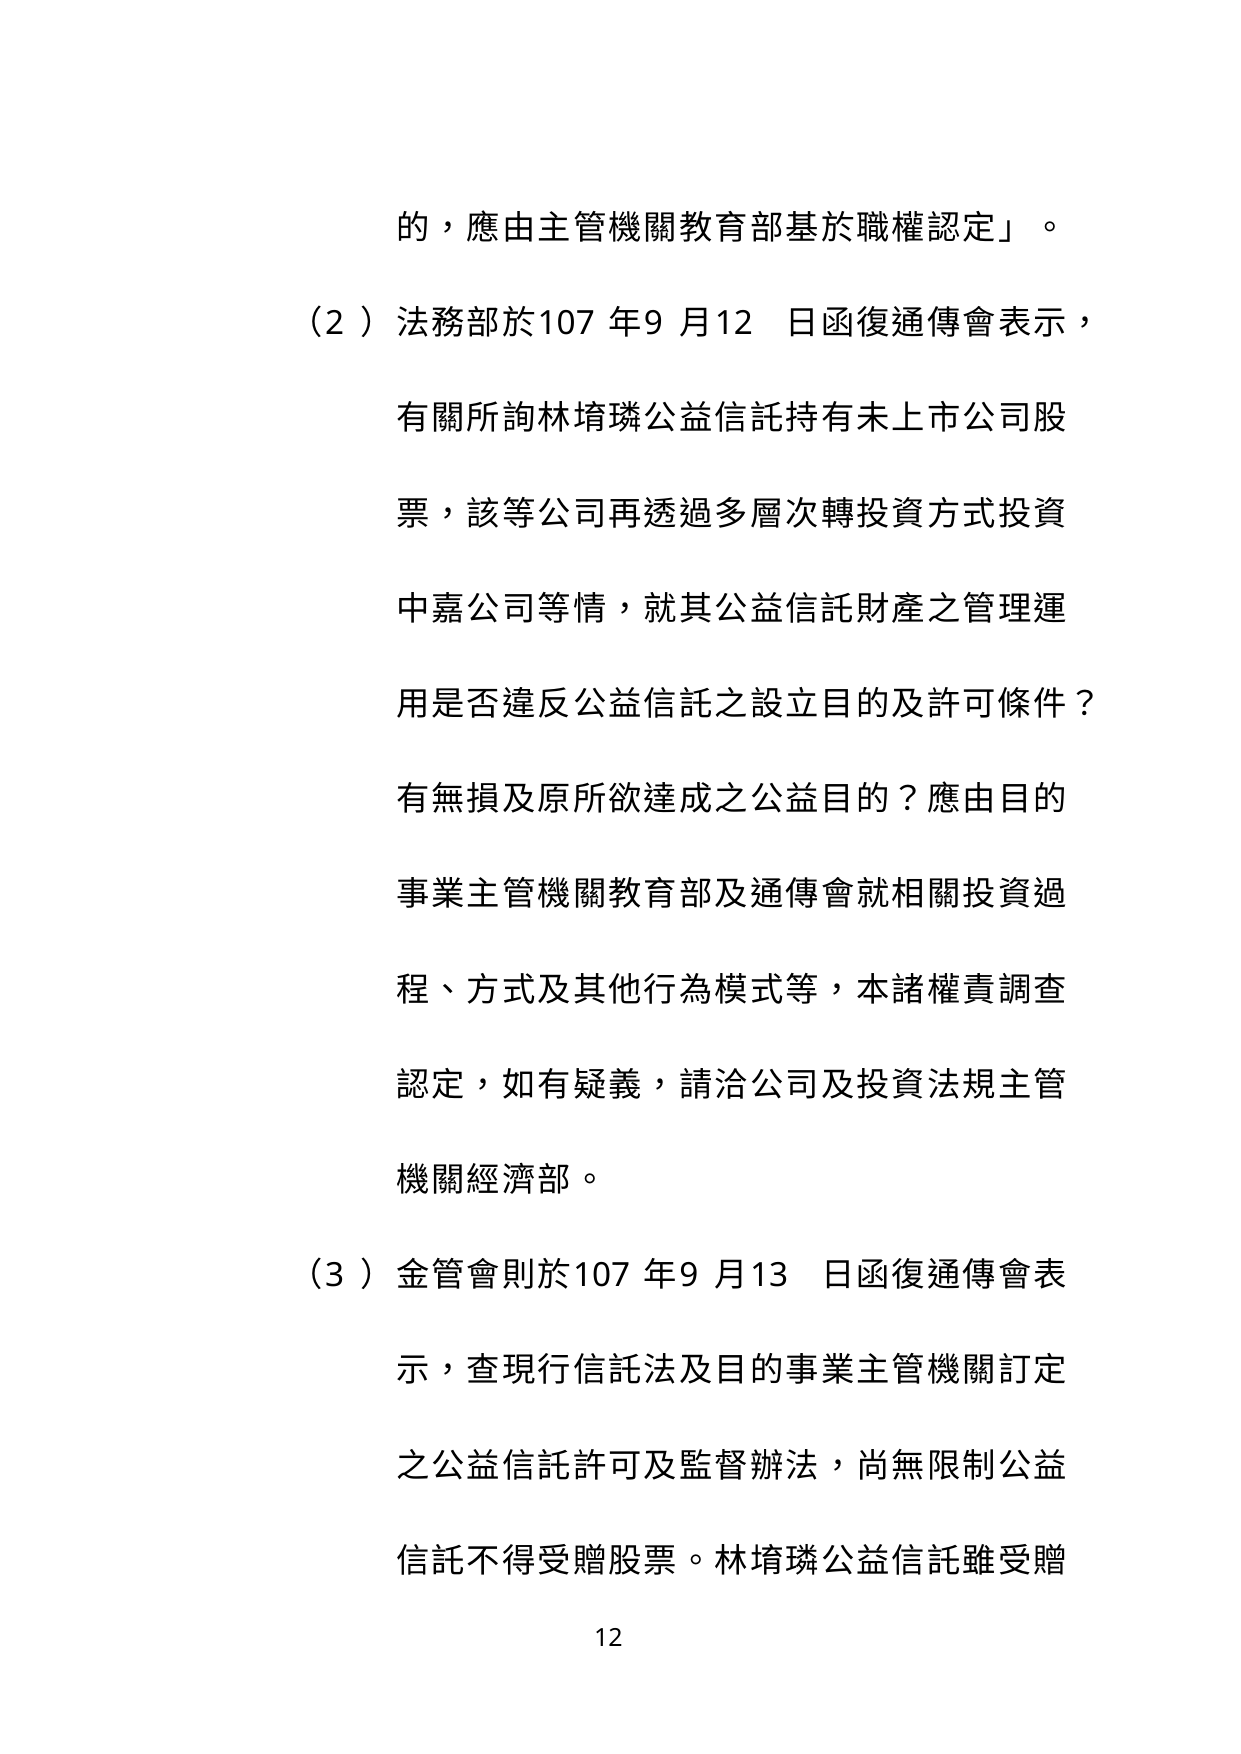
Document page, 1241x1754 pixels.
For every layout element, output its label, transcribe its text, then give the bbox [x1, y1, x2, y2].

subtitle 法務部於107年9月12日函復通傳會表示，有關所詢林堉璘公益信託持有未上市公司股票，該等公司再透過多層次轉投資方式投資中嘉公司等情，就其公益信託財產之管理運用是否違反公益信託之設立目的及許可條件？有無損及原所欲達成之公益目的？應由目的事業主管機關教育部及通傳會就相關投資過程、方式及其他行為模式等，本諸權責調查認定，如有疑義，請洽公司及投資法規主管機關經濟部。 [272, 272, 1069, 1224]
